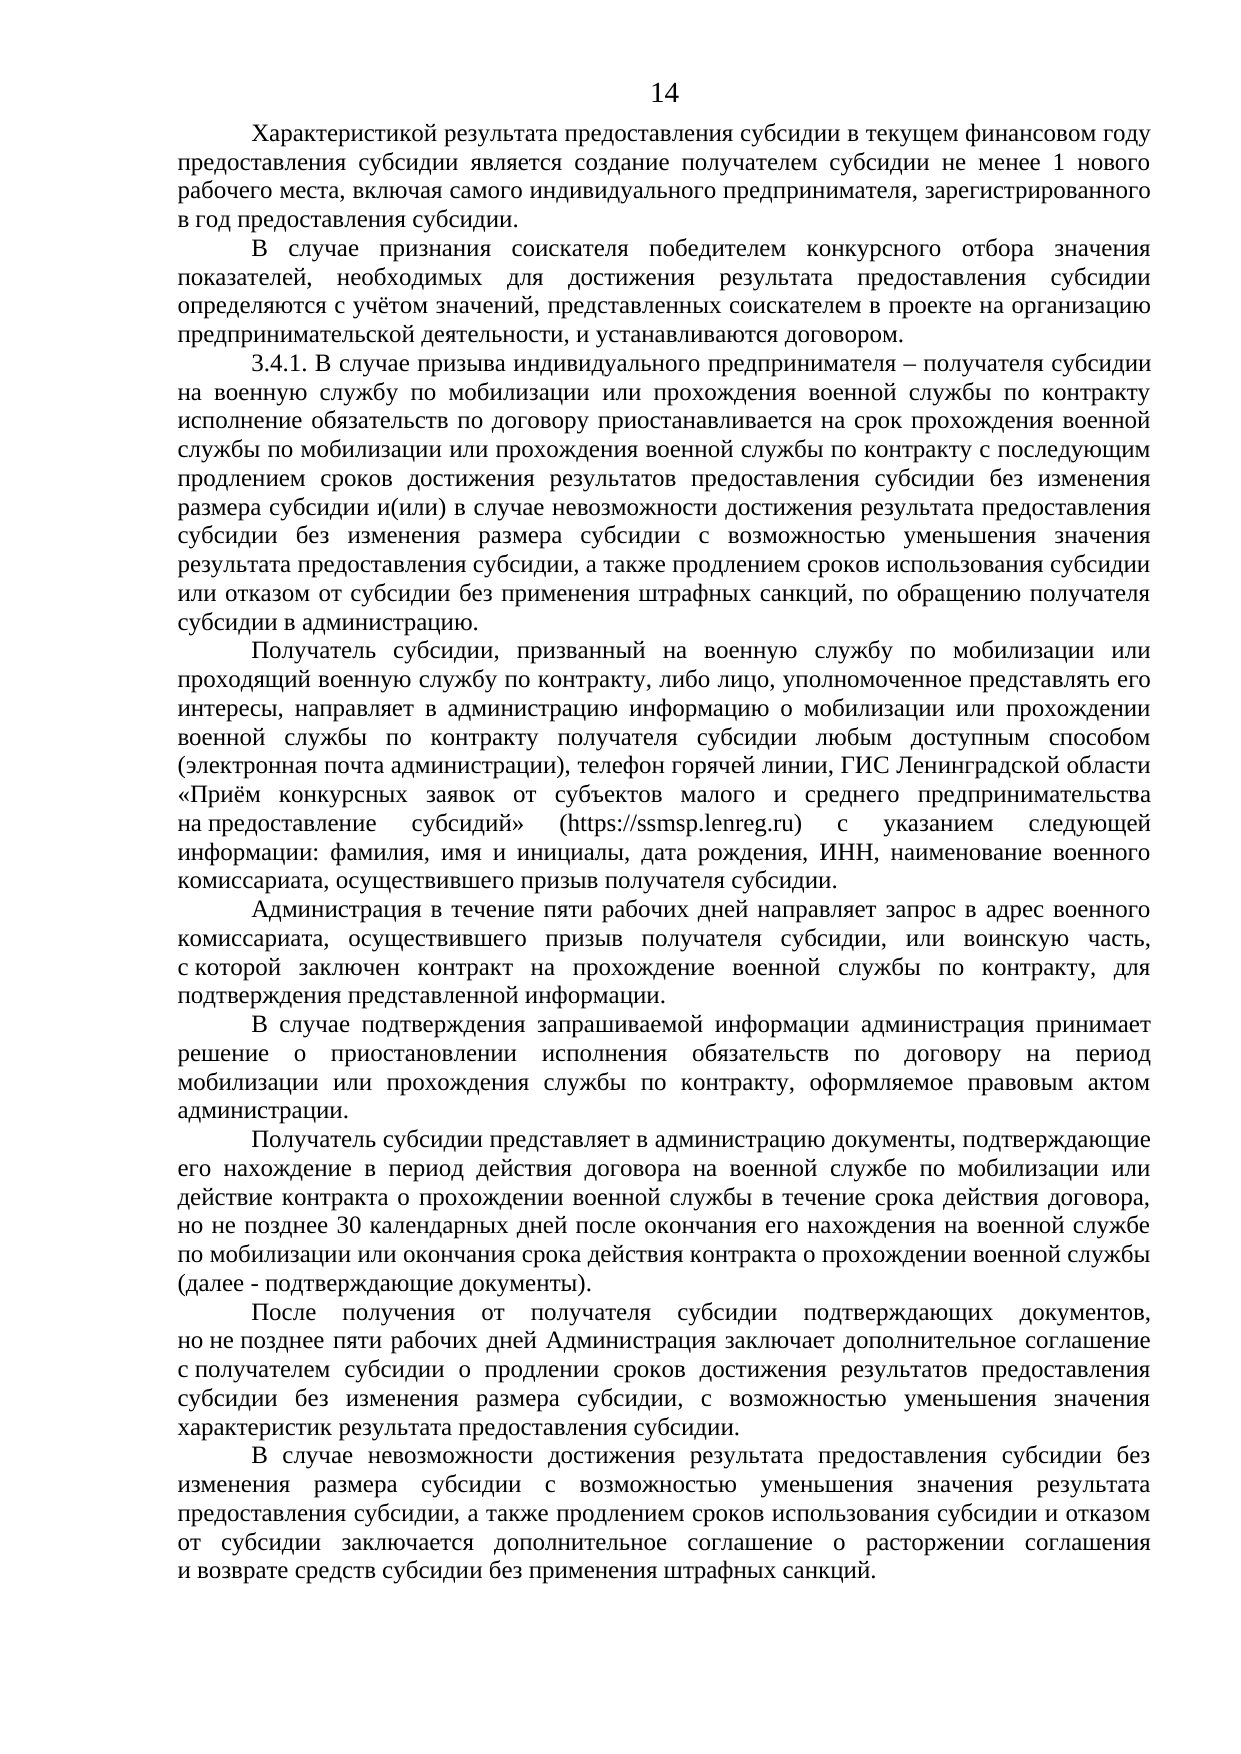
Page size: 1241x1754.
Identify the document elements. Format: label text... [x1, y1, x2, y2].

text В случае невозможности достижения результата предоставления субсидии без изменения размера субсидии с возможностью уменьшения значения результата предоставления субсидии, а также продлением сроков использования субсидии и отказом от субсидии заключается дополнительное соглашение о расторжении соглашения и возврате средств субсидии без применения штрафных санкций. [177, 1441, 1152, 1584]
text В случае признания соискателя победителем конкурсного отбора значения показателей, необходимых для достижения результата предоставления субсидии определяются с учётом значений, представленных соискателем в проекте на организацию предпринимательской деятельности, и устанавливаются договором. [177, 233, 1152, 348]
text После получения от получателя субсидии подтверждающих документов, но не позднее пяти рабочих дней Администрация заключает дополнительное соглашение с получателем субсидии о продлении сроков достижения результатов предоставления субсидии без изменения размера субсидии, с возможностью уменьшения значения характеристик результата предоставления субсидии. [177, 1297, 1152, 1441]
text 3.4.1. В случае призыва индивидуального предпринимателя – получателя субсидии на военную службу по мобилизации или прохождения военной службы по контракту исполнение обязательств по договору приостанавливается на срок прохождения военной службы по мобилизации или прохождения военной службы по контракту с последующим продлением сроков достижения результатов предоставления субсидии без изменения размера субсидии и(или) в случае невозможности достижения результата предоставления субсидии без изменения размера субсидии с возможностью уменьшения значения результата предоставления субсидии, а также продлением сроков использования субсидии или отказом от субсидии без применения штрафных санкций, по обращению получателя субсидии в администрацию. [177, 348, 1152, 636]
text Администрация в течение пяти рабочих дней направляет запрос в адрес военного комиссариата, осуществившего призыв получателя субсидии, или воинскую часть, с которой заключен контракт на прохождение военной службы по контракту, для подтверждения представленной информации. [177, 894, 1152, 1009]
text Получатель субсидии представляет в администрацию документы, подтверждающие его нахождение в период действия договора на военной службе по мобилизации или действие контракта о прохождении военной службы в течение срока действия договора, но не позднее 30 календарных дней после окончания его нахождения на военной службе по мобилизации или окончания срока действия контракта о прохождении военной службы (далее - подтверждающие документы). [177, 1124, 1152, 1297]
text Получатель субсидии, призванный на военную службу по мобилизации или проходящий военную службу по контракту, либо лицо, уполномоченное представлять его интересы, направляет в администрацию информацию о мобилизации или прохождении военной службы по контракту получателя субсидии любым доступным способом (электронная почта администрации), телефон горячей линии, ГИС Ленинградской области «Приём конкурсных заявок от субъектов малого и среднего предпринимательства на предоставление субсидий» (https://ssmsp.lenreg.ru) с указанием следующей информации: фамилия, имя и инициалы, дата рождения, ИНН, наименование военного комиссариата, осуществившего призыв получателя субсидии. [177, 636, 1152, 894]
text Характеристикой результата предоставления субсидии в текущем финансовом году предоставления субсидии является создание получателем субсидии не менее 1 нового рабочего места, включая самого индивидуального предпринимателя, зарегистрированного в год предоставления субсидии. [177, 118, 1152, 233]
text В случае подтверждения запрашиваемой информации администрация принимает решение о приостановлении исполнения обязательств по договору на период мобилизации или прохождения службы по контракту, оформляемое правовым актом администрации. [177, 1009, 1152, 1124]
